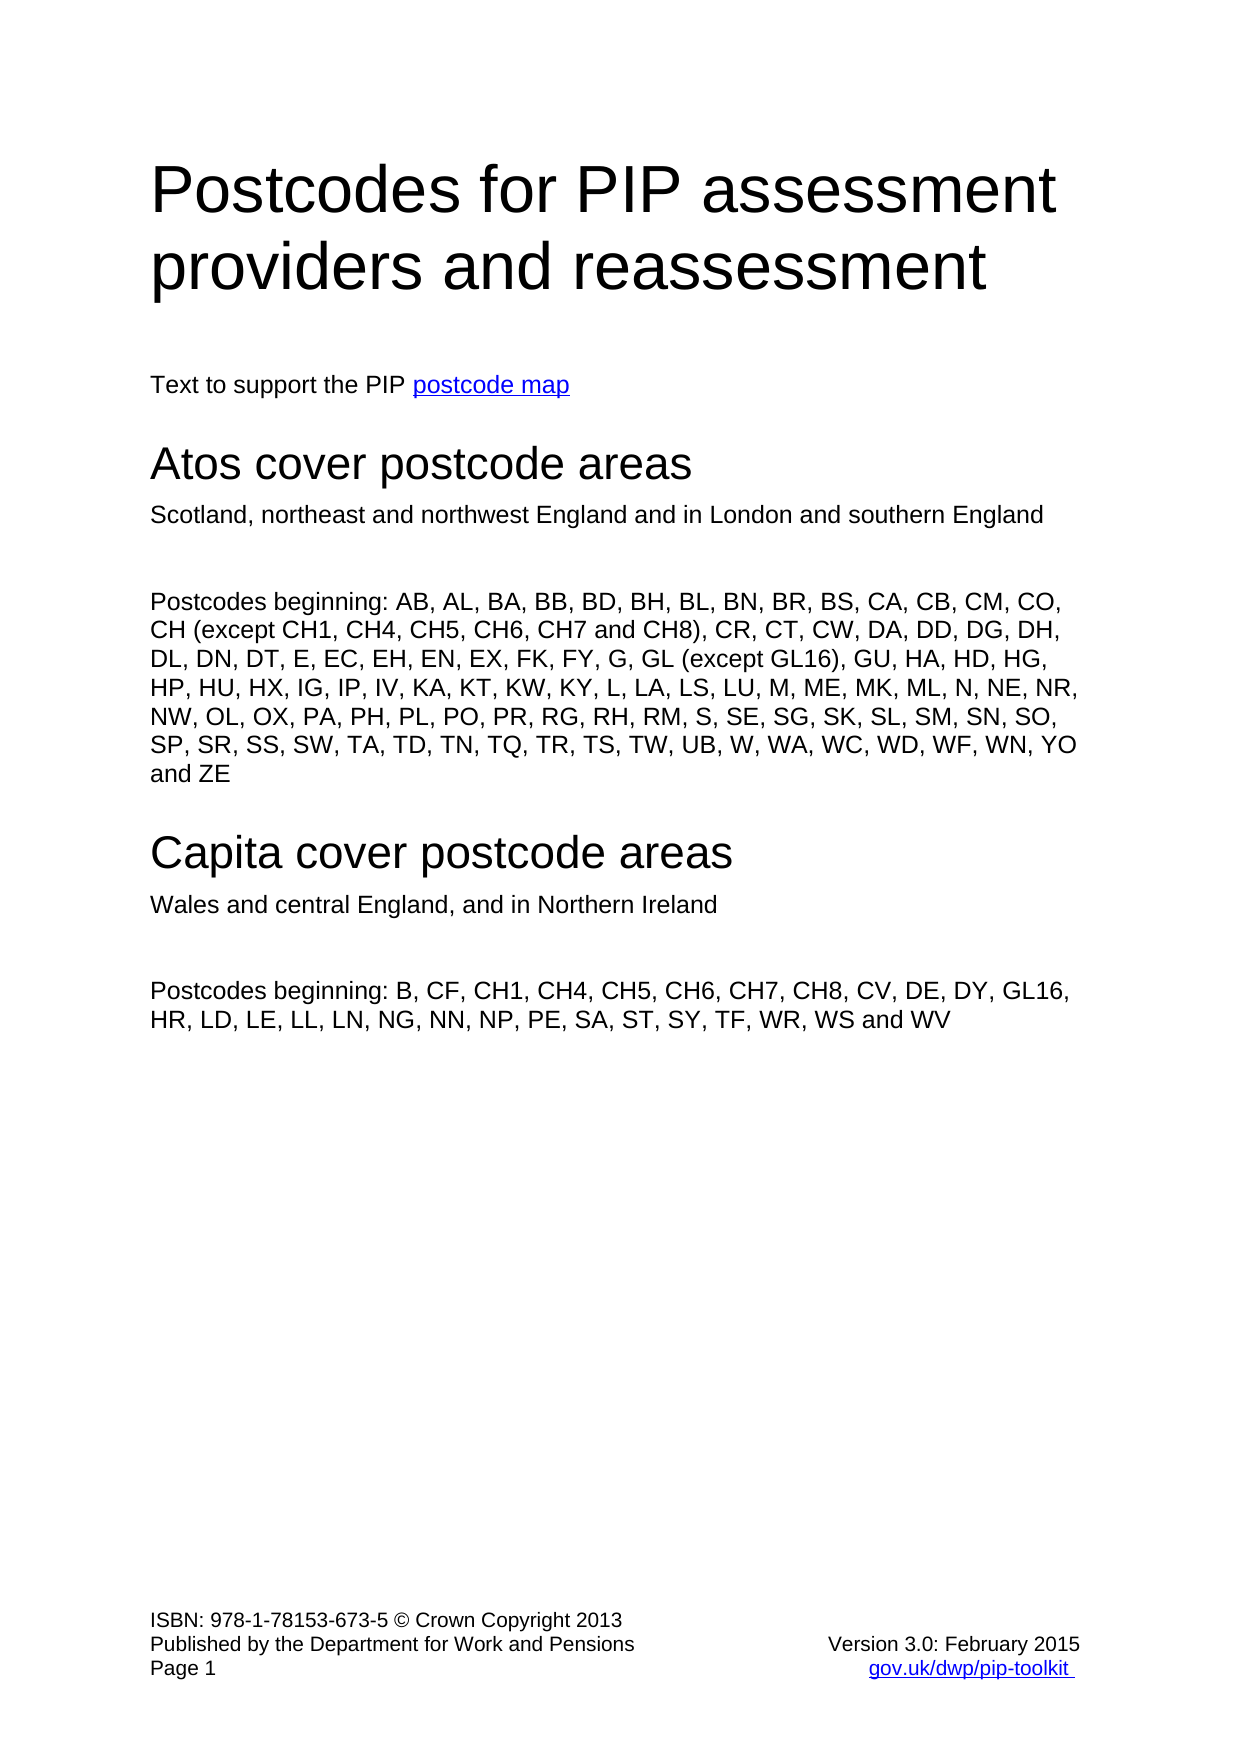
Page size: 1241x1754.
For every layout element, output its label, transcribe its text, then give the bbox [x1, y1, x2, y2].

subtitle Capita cover postcode areas [150, 825, 1090, 878]
subtitle Postcodes for PIP assessment providers and reassessment [150, 150, 1090, 303]
subtitle Atos cover postcode areas [150, 436, 1090, 489]
text Scotland, northeast and northwest England and in London and southern England [150, 500, 1090, 529]
text Wales and central England, and in Northern Ireland [150, 889, 1090, 918]
text Text to support the PIP postcode map [150, 370, 1090, 399]
text Postcodes beginning: AB, AL, BA, BB, BD, BH, BL, BN, BR, BS, CA, CB, CM, CO, CH (except CH1, CH4, CH5, CH6, CH7 and CH8), CR, CT, CW, DA, DD, DG, DH, DL, DN, DT, E, EC, EH, EN, EX, FK, FY, G, GL (except GL16), GU, HA, HD, HG, HP, HU, HX, IG, IP, IV, KA, KT, KW, KY, L, LA, LS, LU, M, ME, MK, ML, N, NE, NR, NW, OL, OX, PA, PH, PL, PO, PR, RG, RH, RM, S, SE, SG, SK, SL, SM, SN, SO, SP, SR, SS, SW, TA, TD, TN, TQ, TR, TS, TW, UB, W, WA, WC, WD, WF, WN, YO and ZE [150, 587, 1090, 788]
text Postcodes beginning: B, CF, CH1, CH4, CH5, CH6, CH7, CH8, CV, DE, DY, GL16, HR, LD, LE, LL, LN, NG, NN, NP, PE, SA, ST, SY, TF, WR, WS and WV [150, 976, 1090, 1033]
